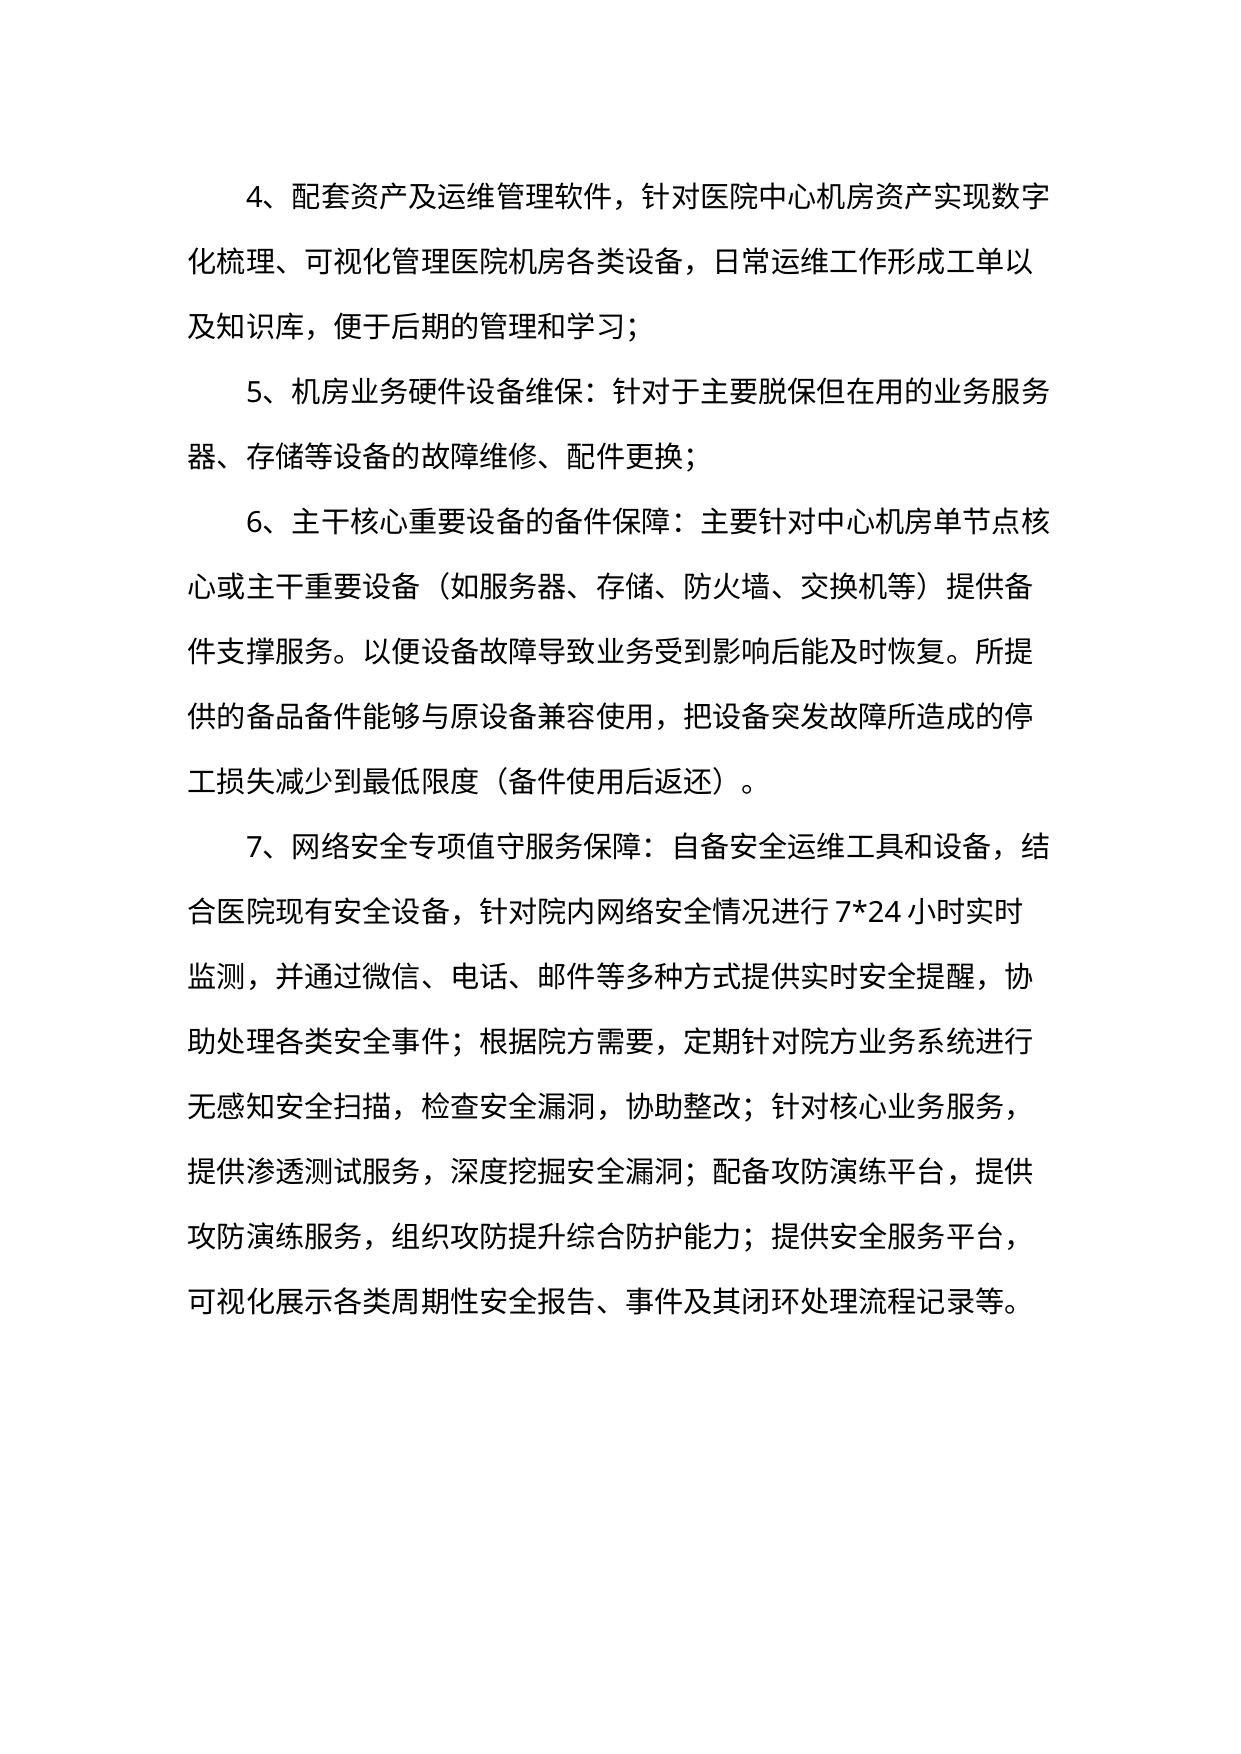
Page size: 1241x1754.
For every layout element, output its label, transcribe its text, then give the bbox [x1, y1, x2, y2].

text 6、主干核心重要设备的备件保障：主要针对中心机房单节点核心或主干重要设备（如服务器、存储、防火墙、交换机等）提供备件支撑服务。以便设备故障导致业务受到影响后能及时恢复。所提供的备品备件能够与原设备兼容使用，把设备突发故障所造成的停工损失减少到最低限度（备件使用后返还）。 [187, 487, 1053, 812]
text 4、配套资产及运维管理软件，针对医院中心机房资产实现数字化梳理、可视化管理医院机房各类设备，日常运维工作形成工单以及知识库，便于后期的管理和学习； [187, 162, 1053, 357]
text 7、网络安全专项值守服务保障：自备安全运维工具和设备，结合医院现有安全设备，针对院内网络安全情况进行7*24小时实时监测，并通过微信、电话、邮件等多种方式提供实时安全提醒，协助处理各类安全事件；根据院方需要，定期针对院方业务系统进行无感知安全扫描，检查安全漏洞，协助整改；针对核心业务服务，提供渗透测试服务，深度挖掘安全漏洞；配备攻防演练平台，提供攻防演练服务，组织攻防提升综合防护能力；提供安全服务平台，可视化展示各类周期性安全报告、事件及其闭环处理流程记录等。 [187, 812, 1053, 1332]
text 5、机房业务硬件设备维保：针对于主要脱保但在用的业务服务器、存储等设备的故障维修、配件更换； [187, 357, 1053, 487]
